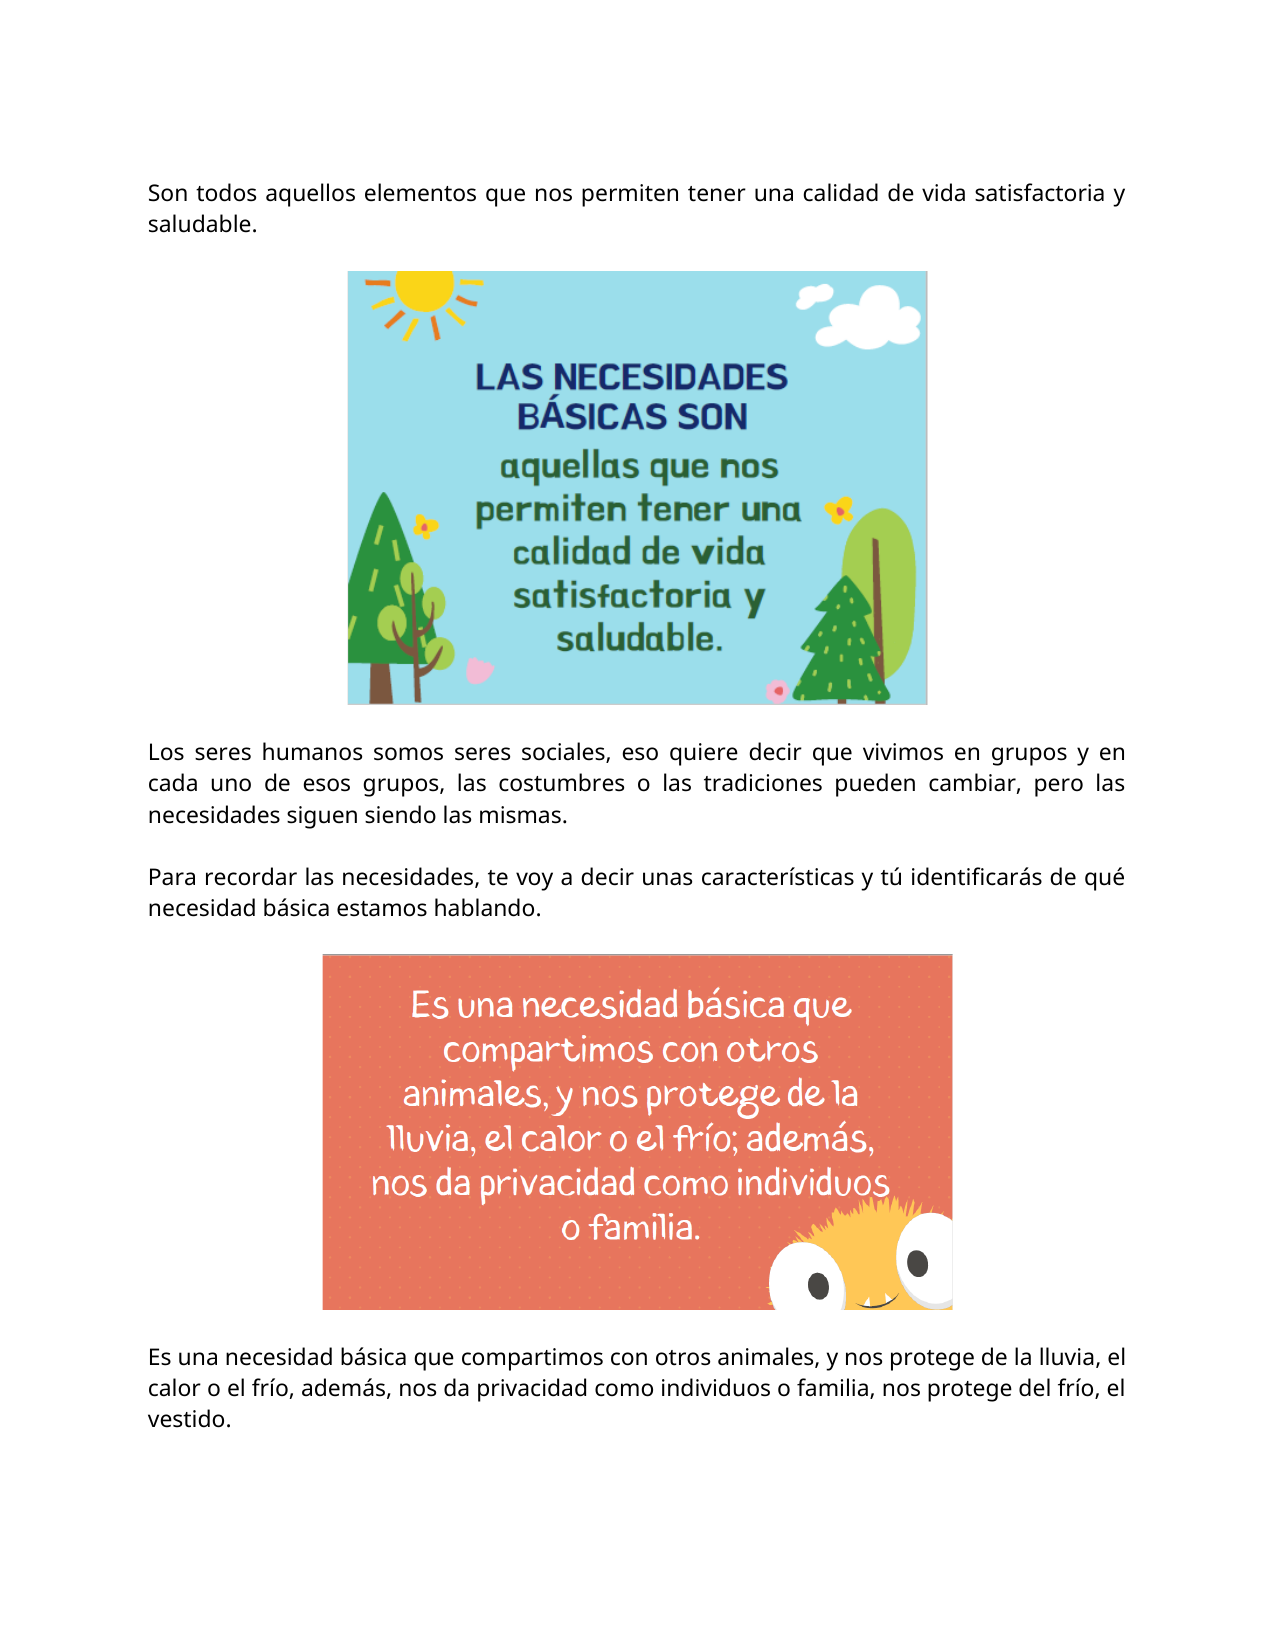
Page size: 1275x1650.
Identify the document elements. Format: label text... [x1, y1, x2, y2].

text Es una necesidad básica que compartimos con otros animales, y nos protege de la lluvia, el calor o el frío, además, nos da privacidad como individuos o familia, nos protege del frío, el vestido. [148, 1340, 1127, 1434]
picture [322, 954, 953, 1310]
picture [347, 271, 928, 705]
text Para recordar las necesidades, te voy a decir unas características y tú identificarás de qué necesidad básica estamos hablando. [148, 861, 1127, 923]
text Los seres humanos somos seres sociales, eso quiere decir que vivimos en grupos y en cada uno de esos grupos, las costumbres o las tradiciones pueden cambiar, pero las necesidades siguen siendo las mismas. [148, 736, 1127, 830]
text Son todos aquellos elementos que nos permiten tener una calidad de vida satisfactoria y saludable. [148, 177, 1127, 240]
